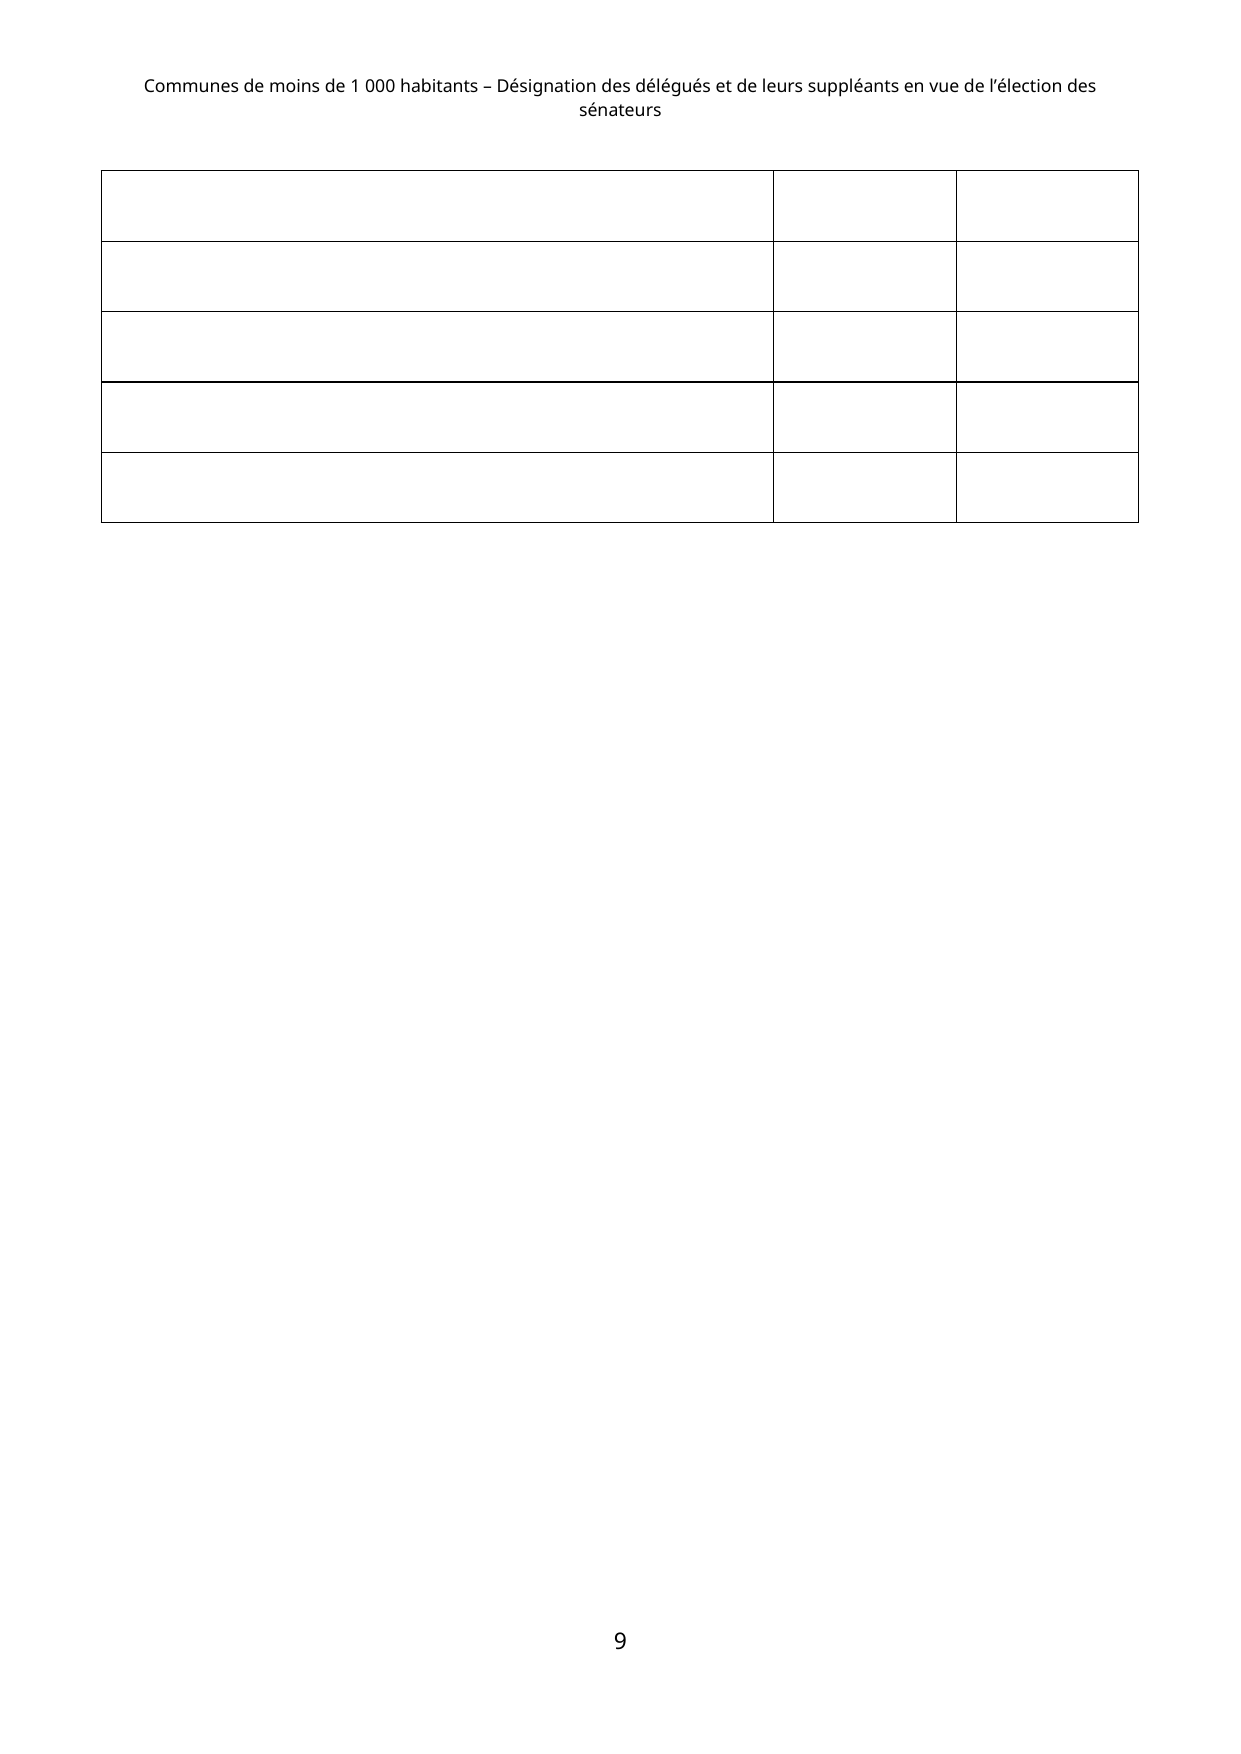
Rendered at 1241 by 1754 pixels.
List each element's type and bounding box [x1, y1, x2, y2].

table_cell [102, 383, 773, 452]
table_cell [957, 242, 1138, 311]
table_cell [957, 453, 1138, 522]
table_cell [774, 171, 956, 241]
table_cell [102, 171, 773, 241]
table_cell [102, 453, 773, 522]
table_cell [774, 242, 956, 311]
table_cell [102, 242, 773, 311]
table_cell [774, 453, 956, 522]
table_cell [774, 383, 956, 452]
table_cell [102, 312, 773, 381]
table_cell [957, 383, 1138, 452]
table_cell [957, 171, 1138, 241]
table_cell [774, 312, 956, 381]
table_cell [957, 312, 1138, 381]
